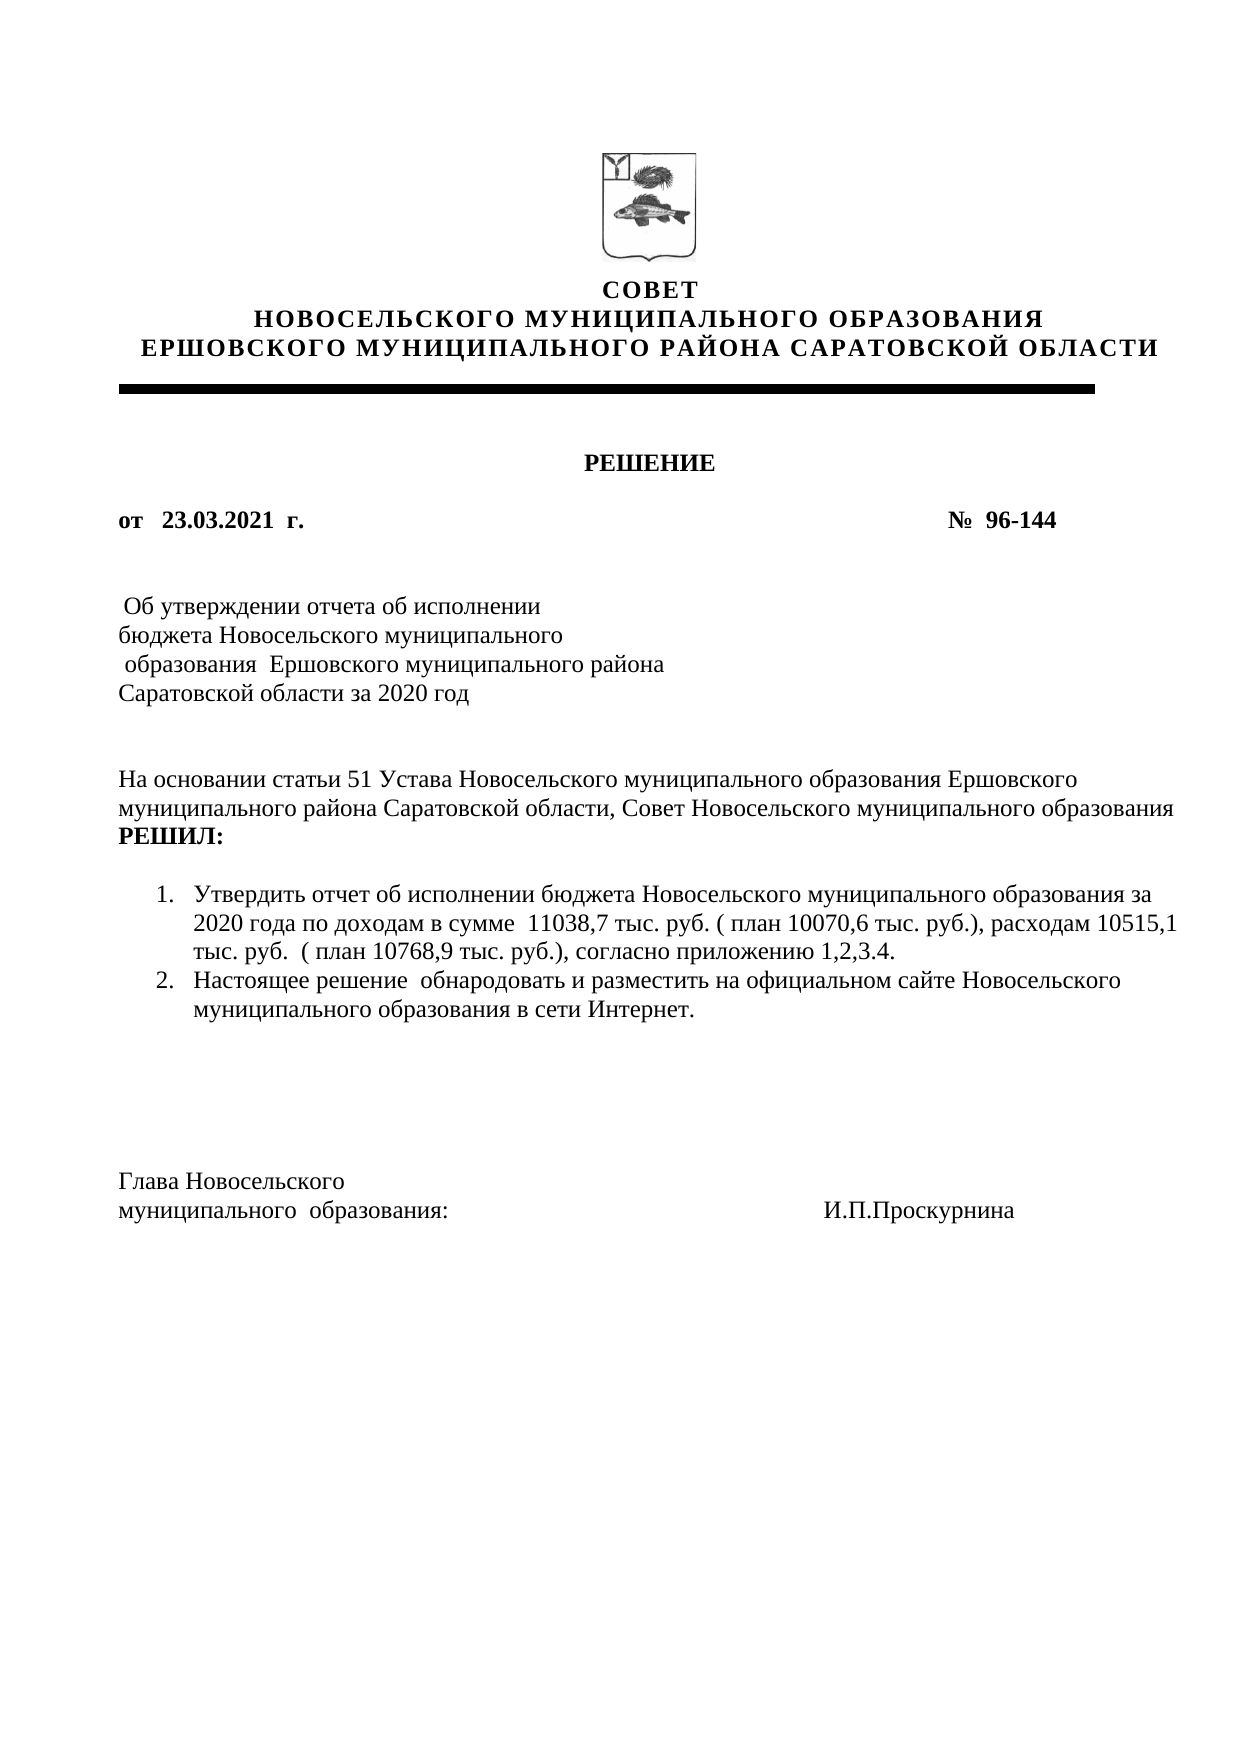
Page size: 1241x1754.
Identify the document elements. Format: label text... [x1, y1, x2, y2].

text бюджета Новосельского муниципального [118, 620, 1181, 649]
text РЕШИЛ: [118, 821, 1181, 850]
text Глава Новосельского муниципального образования: И.П.Проскурнина [118, 1166, 1181, 1224]
text СОВЕТ [118, 275, 1181, 304]
text образования Ершовского муниципального района [118, 649, 1181, 678]
text На основании статьи 51 Устава Новосельского муниципального образования Ершовского муниципального района Саратовской области, Совет Новосельского муниципального образования [118, 764, 1181, 821]
list Настоящее решение обнародовать и разместить на официальном сайте Новосельского муниципального образования в сети Интернет. [156, 965, 1181, 1023]
text от 23.03.2021 г. № 96-144 [118, 505, 1181, 534]
list Утвердить отчет об исполнении бюджета Новосельского муниципального образования за 2020 года по доходам в сумме 11038,7 тыс. руб. ( план 10070,6 тыс. руб.), расходам 10515,1 тыс. руб. ( план 10768,9 тыс. руб.), согласно приложению 1,2,3.4. [156, 879, 1181, 965]
text НОВОСЕЛЬСКОГО МУНИЦИПАЛЬНОГО ОБРАЗОВАНИЯ ЕРШОВСКОГО МУНИЦИПАЛЬНОГО РАЙОНА САРАТОВСКОЙ ОБЛАСТИ [118, 304, 1181, 361]
text Саратовской области за 2020 год [118, 678, 1181, 706]
text РЕШЕНИЕ [118, 448, 1181, 476]
picture [602, 153, 697, 262]
text Об утверждении отчета об исполнении [118, 591, 1181, 620]
